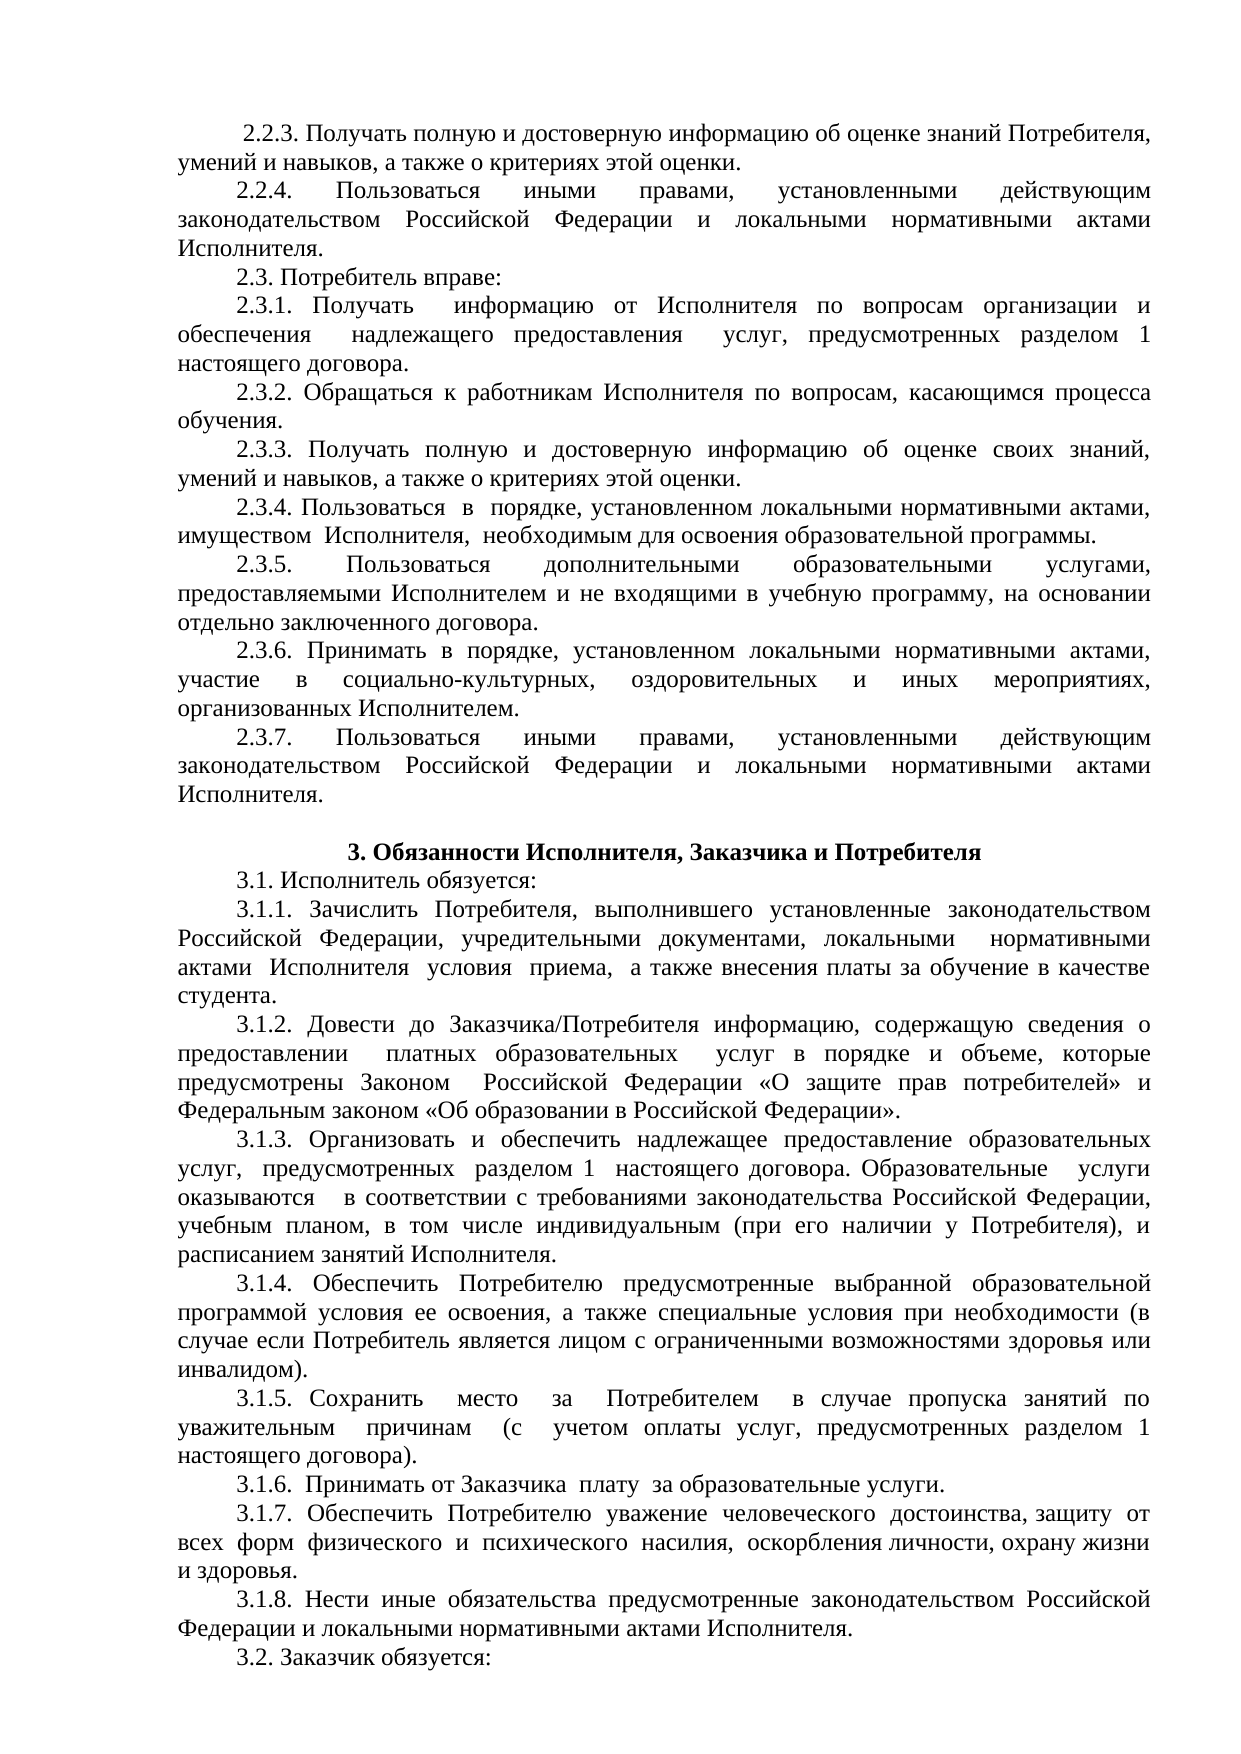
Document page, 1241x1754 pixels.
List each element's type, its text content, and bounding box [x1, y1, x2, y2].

text 3.2. Заказчик обязуется: [177, 1642, 1152, 1671]
text 2.3.7. Пользоваться иными правами, установленными действующим законодательством Российской Федерации и локальными нормативными актами Исполнителя. [177, 722, 1152, 808]
text 3.1.6. Принимать от Заказчика плату за образовательные услуги. [177, 1469, 1152, 1498]
text 2.3.1. Получать информацию от Исполнителя по вопросам организации и обеспечения надлежащего предоставления услуг, предусмотренных разделом 1 настоящего договора. [177, 291, 1152, 377]
text 2.3. Потребитель вправе: [177, 262, 1152, 291]
text 2.3.2. Обращаться к работникам Исполнителя по вопросам, касающимся процесса обучения. [177, 377, 1152, 434]
text 2.3.4. Пользоваться в порядке, установленном локальными нормативными актами, имуществом Исполнителя, необходимым для освоения образовательной программы. [177, 492, 1152, 549]
text 2.2.3. Получать полную и достоверную информацию об оценке знаний Потребителя, умений и навыков, а также о критериях этой оценки. [177, 118, 1152, 176]
text 3.1. Исполнитель обязуется: [177, 866, 1152, 894]
text 2.3.5. Пользоваться дополнительными образовательными услугами, предоставляемыми Исполнителем и не входящими в учебную программу, на основании отдельно заключенного договора. [177, 549, 1152, 636]
text 2.3.6. Принимать в порядке, установленном локальными нормативными актами, участие в социально-культурных, оздоровительных и иных мероприятиях, организованных Исполнителем. [177, 636, 1152, 722]
text 3. Обязанности Исполнителя, Заказчика и Потребителя [177, 837, 1152, 866]
text 2.3.3. Получать полную и достоверную информацию об оценке своих знаний, умений и навыков, а также о критериях этой оценки. [177, 434, 1152, 492]
text 3.1.4. Обеспечить Потребителю предусмотренные выбранной образовательной программой условия ее освоения, а также специальные условия при необходимости (в случае если Потребитель является лицом с ограниченными возможностями здоровья или инвалидом). [177, 1268, 1152, 1383]
text 3.1.2. Довести до Заказчика/Потребителя информацию, содержащую сведения о предоставлении платных образовательных услуг в порядке и объеме, которые предусмотрены Законом Российской Федерации «О защите прав потребителей» и Федеральным законом «Об образовании в Российской Федерации». [177, 1009, 1152, 1124]
text 2.2.4. Пользоваться иными правами, установленными действующим законодательством Российской Федерации и локальными нормативными актами Исполнителя. [177, 176, 1152, 262]
text 3.1.3. Организовать и обеспечить надлежащее предоставление образовательных услуг, предусмотренных разделом 1 настоящего договора. Образовательные услуги оказываются в соответствии с требованиями законодательства Российской Федерации, учебным планом, в том числе индивидуальным (при его наличии у Потребителя), и расписанием занятий Исполнителя. [177, 1124, 1152, 1268]
text 3.1.1. Зачислить Потребителя, выполнившего установленные законодательством Российской Федерации, учредительными документами, локальными нормативными актами Исполнителя условия приема, а также внесения платы за обучение в качестве студента. [177, 894, 1152, 1009]
text 3.1.7. Обеспечить Потребителю уважение человеческого достоинства, защиту от всех форм физического и психического насилия, оскорбления личности, охрану жизни и здоровья. [177, 1498, 1152, 1584]
text 3.1.8. Нести иные обязательства предусмотренные законодательством Российской Федерации и локальными нормативными актами Исполнителя. [177, 1584, 1152, 1642]
text 3.1.5. Сохранить место за Потребителем в случае пропуска занятий по уважительным причинам (с учетом оплаты услуг, предусмотренных разделом 1 настоящего договора). [177, 1383, 1152, 1469]
